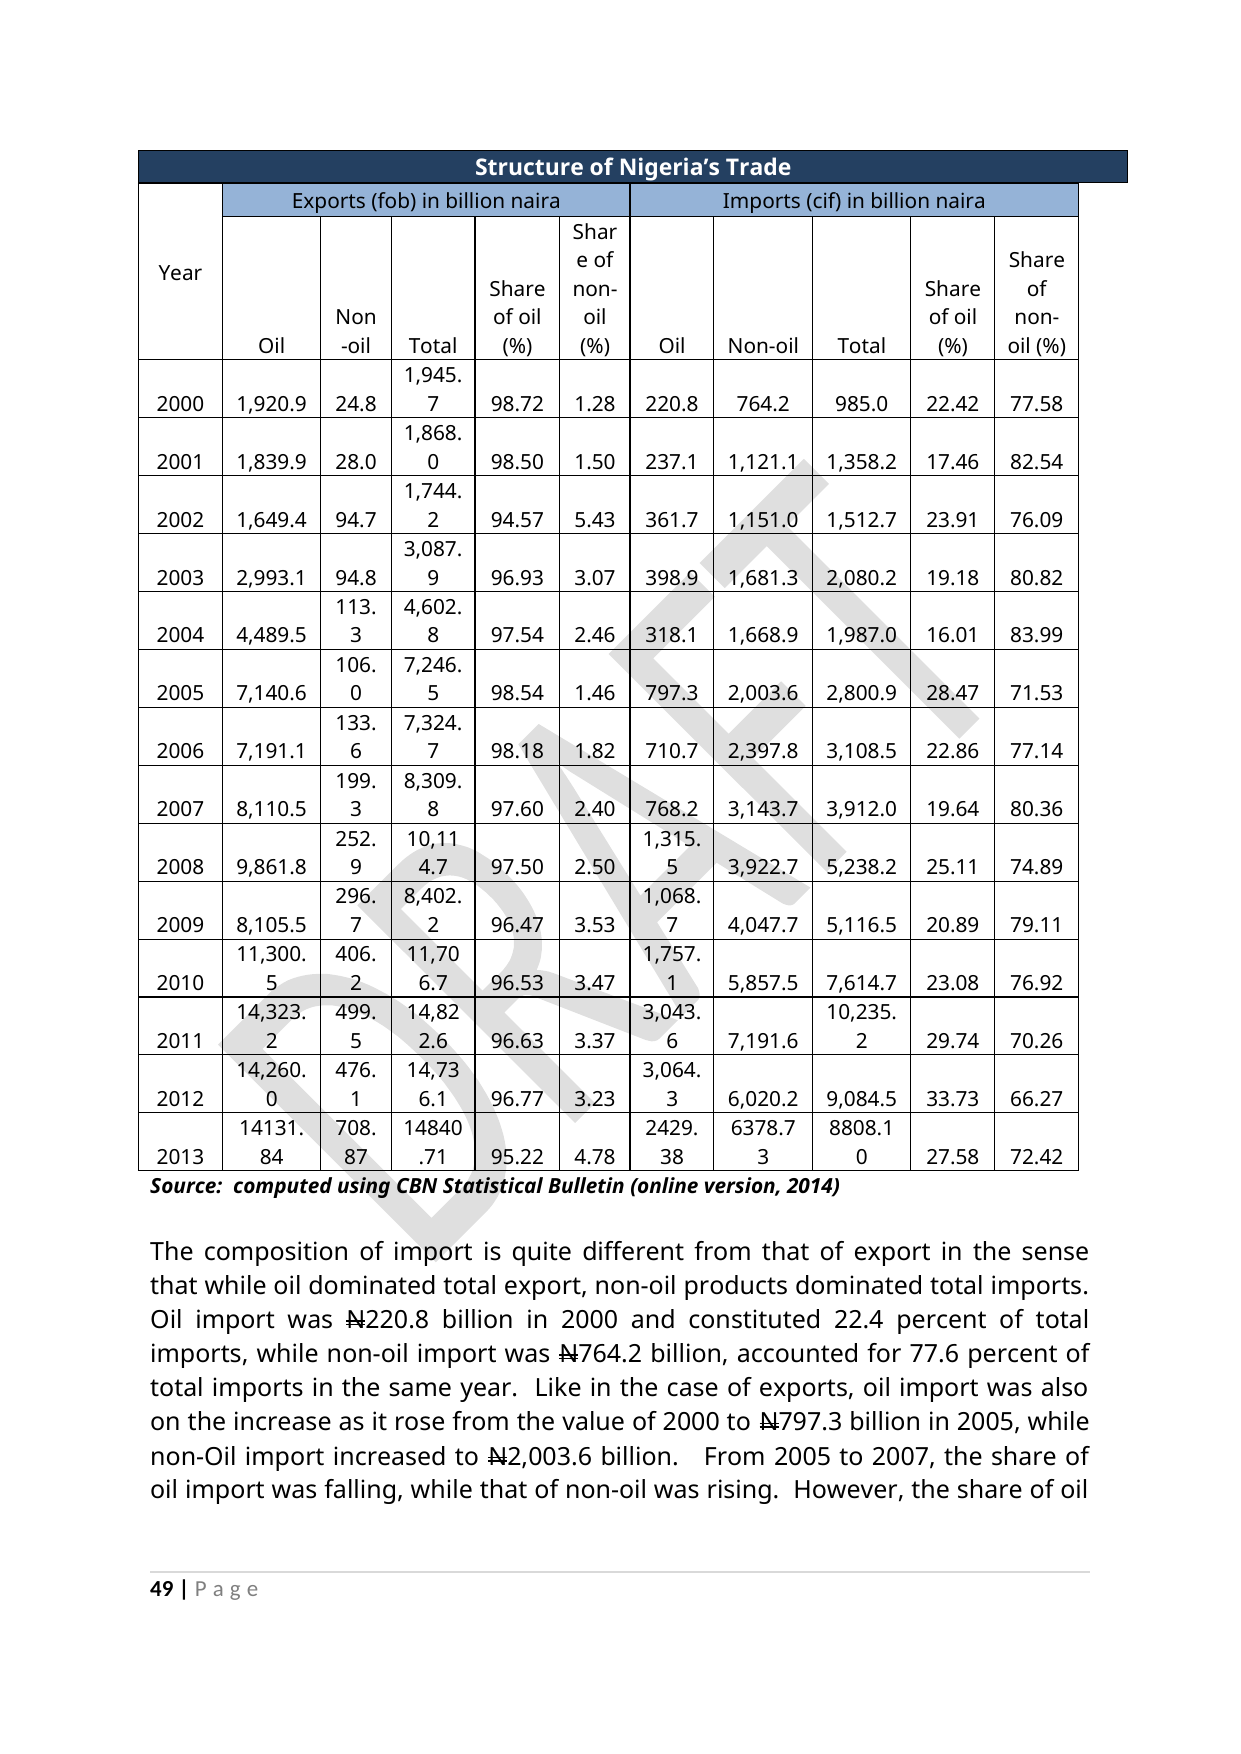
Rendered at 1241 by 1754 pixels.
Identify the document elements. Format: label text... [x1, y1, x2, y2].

table_cell 3,043.6 [631, 998, 713, 1054]
text Source: computed using CBN Statistical Bulletin (online version, 2014) [150, 1171, 1090, 1200]
table_cell 23.91 [911, 476, 994, 533]
table_cell 2010 [139, 940, 222, 996]
table_cell 22.42 [911, 360, 994, 417]
table_cell 1.50 [560, 418, 629, 475]
table_cell 3.47 [560, 940, 629, 996]
table_cell 27.58 [911, 1113, 994, 1170]
table_cell 6,020.2 [714, 1055, 812, 1112]
table_cell 11,706.7 [392, 940, 474, 996]
table_cell 1,945.7 [392, 360, 474, 417]
table_cell 199.3 [321, 766, 391, 823]
table_cell 77.58 [995, 360, 1078, 417]
table_cell 2,993.1 [223, 534, 320, 591]
table_cell 5,116.5 [813, 882, 910, 938]
table_cell 398.9 [631, 534, 713, 591]
table_cell 8,402.2 [392, 882, 474, 938]
table_cell 133.6 [321, 708, 391, 765]
table_cell 2.40 [560, 766, 629, 823]
table_cell 97.60 [476, 766, 559, 823]
table_cell 3.53 [560, 882, 629, 938]
table_cell 106.0 [321, 650, 391, 707]
table_cell 237.1 [631, 418, 713, 475]
table_cell 768.2 [631, 766, 713, 823]
table_cell 17.46 [911, 418, 994, 475]
table_cell Non-oil [321, 217, 391, 359]
table_cell 98.18 [476, 708, 559, 765]
table_cell 499.5 [321, 998, 391, 1054]
table_cell 361.7 [631, 476, 713, 533]
table_cell 94.8 [321, 534, 391, 591]
table_cell 1.28 [560, 360, 629, 417]
table_cell 5,238.2 [813, 824, 910, 881]
table_cell 95.22 [476, 1113, 559, 1170]
table_cell 9,084.5 [813, 1055, 910, 1112]
table_cell 8,110.5 [223, 766, 320, 823]
table_cell 14,260.0 [223, 1055, 320, 1112]
table_cell 74.89 [995, 824, 1078, 881]
table_cell 252.9 [321, 824, 391, 881]
table_cell 97.50 [476, 824, 559, 881]
table_cell 96.77 [476, 1055, 559, 1112]
table_cell 7,324.7 [392, 708, 474, 765]
table_cell 10,235.2 [813, 998, 910, 1054]
table_cell 98.72 [476, 360, 559, 417]
table_cell 3,108.5 [813, 708, 910, 765]
table_cell 1,121.1 [714, 418, 812, 475]
table_cell Total [392, 217, 474, 359]
table_cell 1.82 [560, 708, 629, 765]
table_cell 2013 [139, 1113, 222, 1170]
table_cell 7,191.6 [714, 998, 812, 1054]
table_cell 76.92 [995, 940, 1078, 996]
table_cell 96.47 [476, 882, 559, 938]
table_cell 4.78 [560, 1113, 629, 1170]
table_cell 1,987.0 [813, 592, 910, 649]
table_cell 2005 [139, 650, 222, 707]
table_cell 318.1 [631, 592, 713, 649]
table_cell 7,614.7 [813, 940, 910, 996]
table_cell 1,649.4 [223, 476, 320, 533]
table_header Structure of Nigeria’s Trade [139, 151, 1127, 182]
table_cell 1,920.9 [223, 360, 320, 417]
table_cell 2000 [139, 360, 222, 417]
table_cell 14,822.6 [392, 998, 474, 1054]
table_cell 2.50 [560, 824, 629, 881]
table_cell 20.89 [911, 882, 994, 938]
table_cell 1,757.1 [631, 940, 713, 996]
table_cell 3,912.0 [813, 766, 910, 823]
table_cell 77.14 [995, 708, 1078, 765]
table_cell 2004 [139, 592, 222, 649]
table_cell 8,105.5 [223, 882, 320, 938]
table_cell 96.93 [476, 534, 559, 591]
table_cell 98.54 [476, 650, 559, 707]
table_cell 2,003.6 [714, 650, 812, 707]
table_cell 14,323.2 [223, 998, 320, 1054]
table_cell 1,315.5 [631, 824, 713, 881]
table_cell 476.1 [321, 1055, 391, 1112]
table_cell 10,114.7 [392, 824, 474, 881]
table_cell 8,309.8 [392, 766, 474, 823]
table_cell 5,857.5 [714, 940, 812, 996]
table_cell 9,861.8 [223, 824, 320, 881]
table_cell 1,868.0 [392, 418, 474, 475]
table_cell 7,191.1 [223, 708, 320, 765]
table_cell 80.36 [995, 766, 1078, 823]
table_cell 406.2 [321, 940, 391, 996]
table_cell 2012 [139, 1055, 222, 1112]
table_cell 1,839.9 [223, 418, 320, 475]
table_cell 7,246.5 [392, 650, 474, 707]
table_cell 66.27 [995, 1055, 1078, 1112]
table_cell 96.53 [476, 940, 559, 996]
table_cell 296.7 [321, 882, 391, 938]
table_cell 3,087.9 [392, 534, 474, 591]
table_cell 1,068.7 [631, 882, 713, 938]
table_cell 94.7 [321, 476, 391, 533]
table_cell 96.63 [476, 998, 559, 1054]
table_cell 2,800.9 [813, 650, 910, 707]
table_cell Total [813, 217, 910, 359]
table_cell 2009 [139, 882, 222, 938]
table_cell 22.86 [911, 708, 994, 765]
table_cell 3,922.7 [714, 824, 812, 881]
table_cell 2003 [139, 534, 222, 591]
table_cell 3,143.7 [714, 766, 812, 823]
table_cell 3.23 [560, 1055, 629, 1112]
table_cell 25.11 [911, 824, 994, 881]
table_cell 76.09 [995, 476, 1078, 533]
table_cell 708.87 [321, 1113, 391, 1170]
table_cell 14,736.1 [392, 1055, 474, 1112]
table_cell Share of oil (%) [911, 217, 994, 359]
table_header Exports (fob) in billion naira [223, 184, 629, 216]
table_cell 2008 [139, 824, 222, 881]
table_cell 2429.38 [631, 1113, 713, 1170]
table_cell 16.01 [911, 592, 994, 649]
table_cell 80.82 [995, 534, 1078, 591]
table_cell 5.43 [560, 476, 629, 533]
table_cell 1,358.2 [813, 418, 910, 475]
table_cell Oil [223, 217, 320, 359]
table_cell 28.47 [911, 650, 994, 707]
table_cell 94.57 [476, 476, 559, 533]
table_cell 985.0 [813, 360, 910, 417]
table_cell 220.8 [631, 360, 713, 417]
table_cell 23.08 [911, 940, 994, 996]
table_cell 79.11 [995, 882, 1078, 938]
table_cell 98.50 [476, 418, 559, 475]
table_cell 19.64 [911, 766, 994, 823]
table_header Imports (cif) in billion naira [631, 184, 1078, 216]
table_cell 3,064.3 [631, 1055, 713, 1112]
table_cell 2,397.8 [714, 708, 812, 765]
table_header Year [139, 184, 222, 359]
table_cell 4,602.8 [392, 592, 474, 649]
table_cell 14131.84 [223, 1113, 320, 1170]
table_cell 82.54 [995, 418, 1078, 475]
table_cell 1,668.9 [714, 592, 812, 649]
table_cell 2.46 [560, 592, 629, 649]
table_cell 72.42 [995, 1113, 1078, 1170]
table_cell 1.46 [560, 650, 629, 707]
table_cell 8808.10 [813, 1113, 910, 1170]
table_cell 97.54 [476, 592, 559, 649]
table_cell 2006 [139, 708, 222, 765]
table_cell 14840.71 [392, 1113, 474, 1170]
table_cell Non-oil [714, 217, 812, 359]
table_cell Share of oil (%) [476, 217, 559, 359]
table_cell 113.3 [321, 592, 391, 649]
table_cell 3.07 [560, 534, 629, 591]
table_cell 4,047.7 [714, 882, 812, 938]
table_cell 2,080.2 [813, 534, 910, 591]
table_cell Share of non-oil (%) [560, 217, 629, 359]
table_cell 6378.73 [714, 1113, 812, 1170]
table_cell 24.8 [321, 360, 391, 417]
table_cell 3.37 [560, 998, 629, 1054]
table_cell 29.74 [911, 998, 994, 1054]
table_cell 1,681.3 [714, 534, 812, 591]
table_cell 33.73 [911, 1055, 994, 1112]
table_cell 71.53 [995, 650, 1078, 707]
table_cell 1,512.7 [813, 476, 910, 533]
table_cell 28.0 [321, 418, 391, 475]
table_cell 7,140.6 [223, 650, 320, 707]
table_cell 710.7 [631, 708, 713, 765]
table_cell Oil [631, 217, 713, 359]
table_cell 4,489.5 [223, 592, 320, 649]
table_cell 1,744.2 [392, 476, 474, 533]
table_cell 1,151.0 [714, 476, 812, 533]
table_cell 83.99 [995, 592, 1078, 649]
table_cell 2002 [139, 476, 222, 533]
table_cell 797.3 [631, 650, 713, 707]
table_cell 2007 [139, 766, 222, 823]
table_cell 70.26 [995, 998, 1078, 1054]
table_cell 2011 [139, 998, 222, 1054]
table_cell 764.2 [714, 360, 812, 417]
table_cell Share of non-oil (%) [995, 217, 1078, 359]
table_cell 19.18 [911, 534, 994, 591]
table_cell 11,300.5 [223, 940, 320, 996]
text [150, 1234, 1090, 1506]
table_cell 2001 [139, 418, 222, 475]
